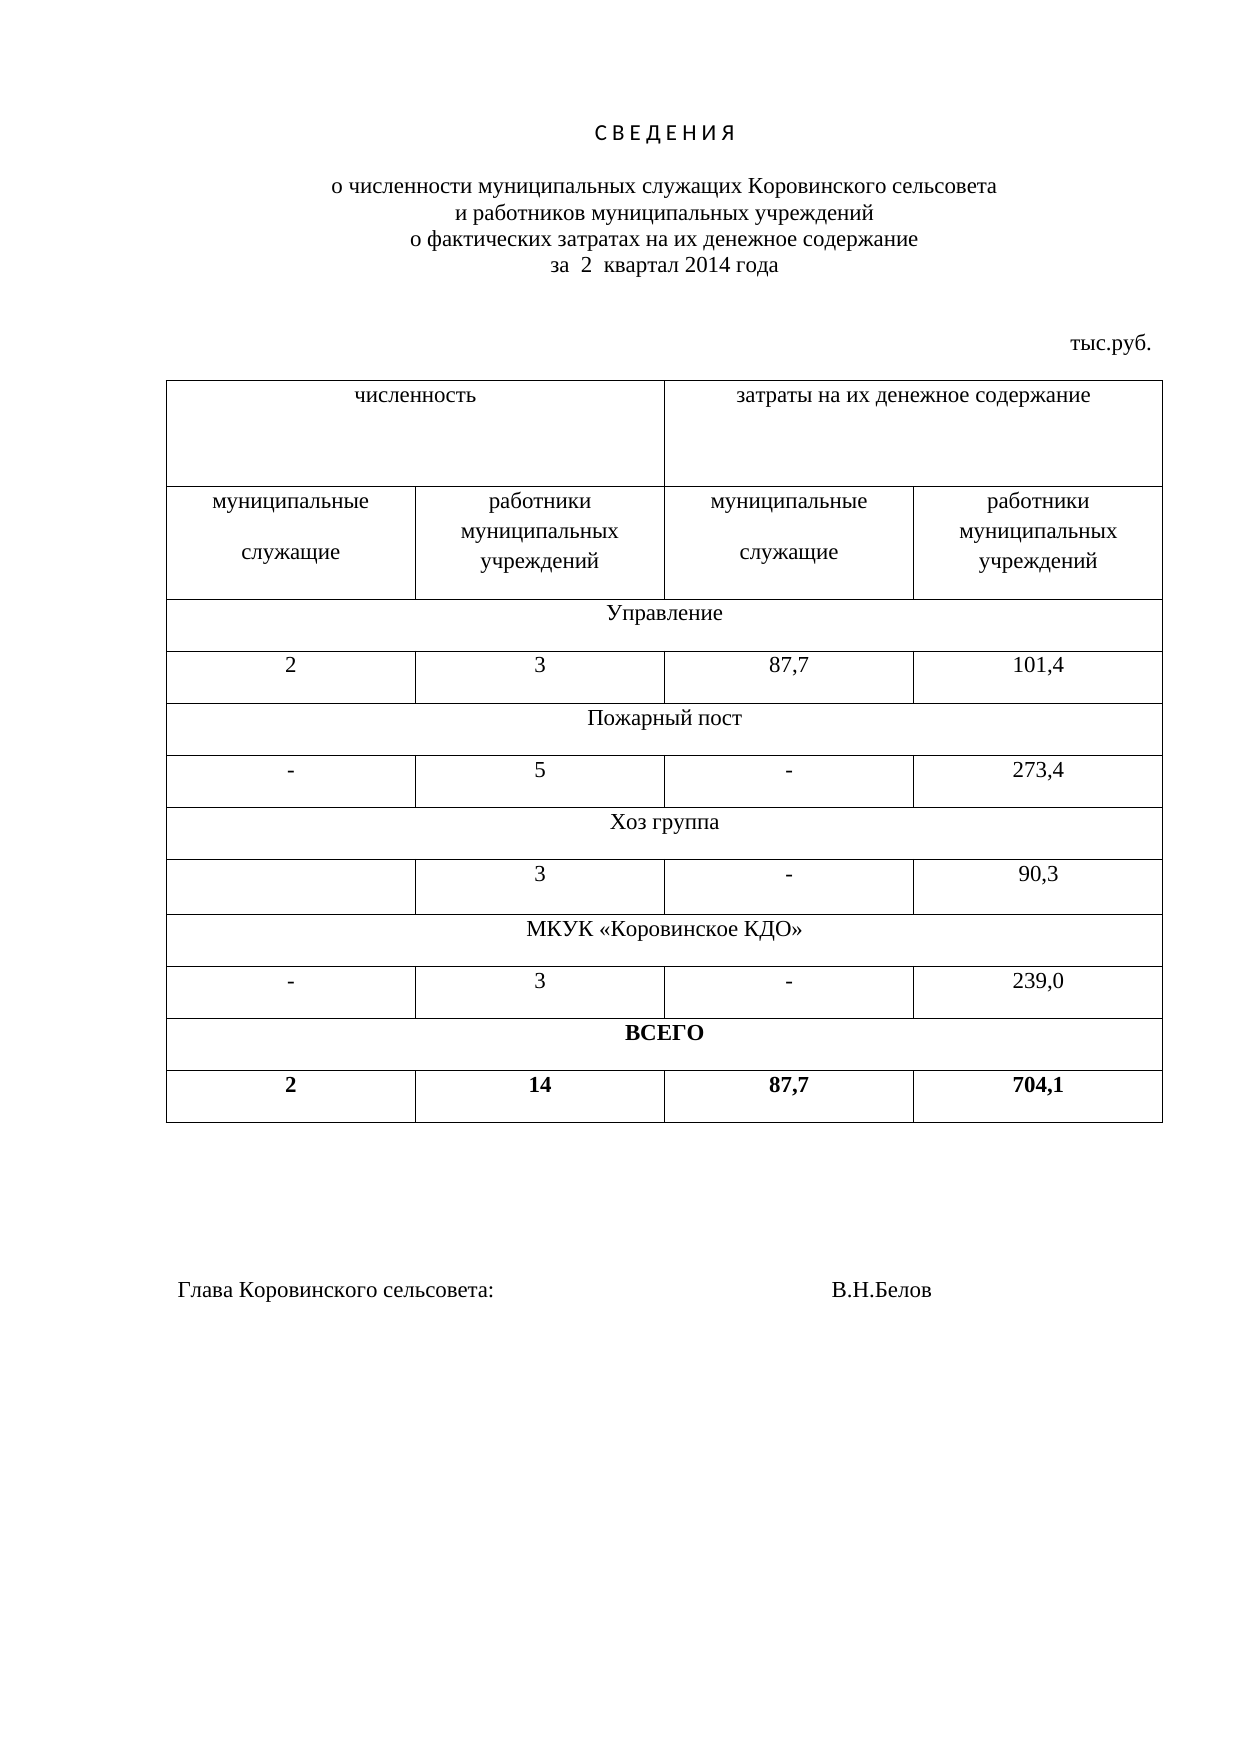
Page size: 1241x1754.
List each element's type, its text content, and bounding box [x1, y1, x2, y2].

table_cell 2 [167, 652, 415, 703]
table_cell работники муниципальных учреждений [914, 487, 1162, 598]
text о численности муниципальных служащих Коровинского сельсовета [177, 172, 1152, 199]
text тыс.руб. [177, 329, 1152, 355]
table_header численность [167, 381, 664, 486]
table_cell 5 [416, 756, 664, 807]
table_cell 704,1 [914, 1071, 1162, 1122]
table_cell 87,7 [665, 652, 913, 703]
table_cell - [167, 967, 415, 1018]
table_cell 3 [416, 860, 664, 914]
text С В Е Д Е Н И Я [177, 118, 1152, 146]
table_cell Хоз группа [167, 808, 1162, 859]
table_cell 273,4 [914, 756, 1162, 807]
table_cell ВСЕГО [167, 1019, 1162, 1070]
table_header затраты на их денежное содержание [665, 381, 1162, 486]
table_cell работники муниципальных учреждений [416, 487, 664, 598]
table_cell Пожарный пост [167, 704, 1162, 755]
table_cell 14 [416, 1071, 664, 1122]
table_cell [167, 860, 415, 914]
table_cell муниципальные служащие [167, 487, 415, 598]
table_cell 3 [416, 652, 664, 703]
table_cell - [665, 756, 913, 807]
text и работников муниципальных учреждений [177, 199, 1152, 225]
table_cell Управление [167, 600, 1162, 651]
table_cell - [665, 967, 913, 1018]
text о фактических затратах на их денежное содержание [177, 225, 1152, 252]
table_cell МКУК «Коровинское КДО» [167, 915, 1162, 966]
text Глава Коровинского сельсовета: В.Н.Белов [177, 1276, 1152, 1303]
table_cell 3 [416, 967, 664, 1018]
table_cell 90,3 [914, 860, 1162, 914]
table_cell 239,0 [914, 967, 1162, 1018]
table_cell 101,4 [914, 652, 1162, 703]
table_cell муниципальные служащие [665, 487, 913, 598]
table_cell 2 [167, 1071, 415, 1122]
table_cell 87,7 [665, 1071, 913, 1122]
table_cell - [167, 756, 415, 807]
table_cell - [665, 860, 913, 914]
text за 2 квартал 2014 года [177, 252, 1152, 278]
